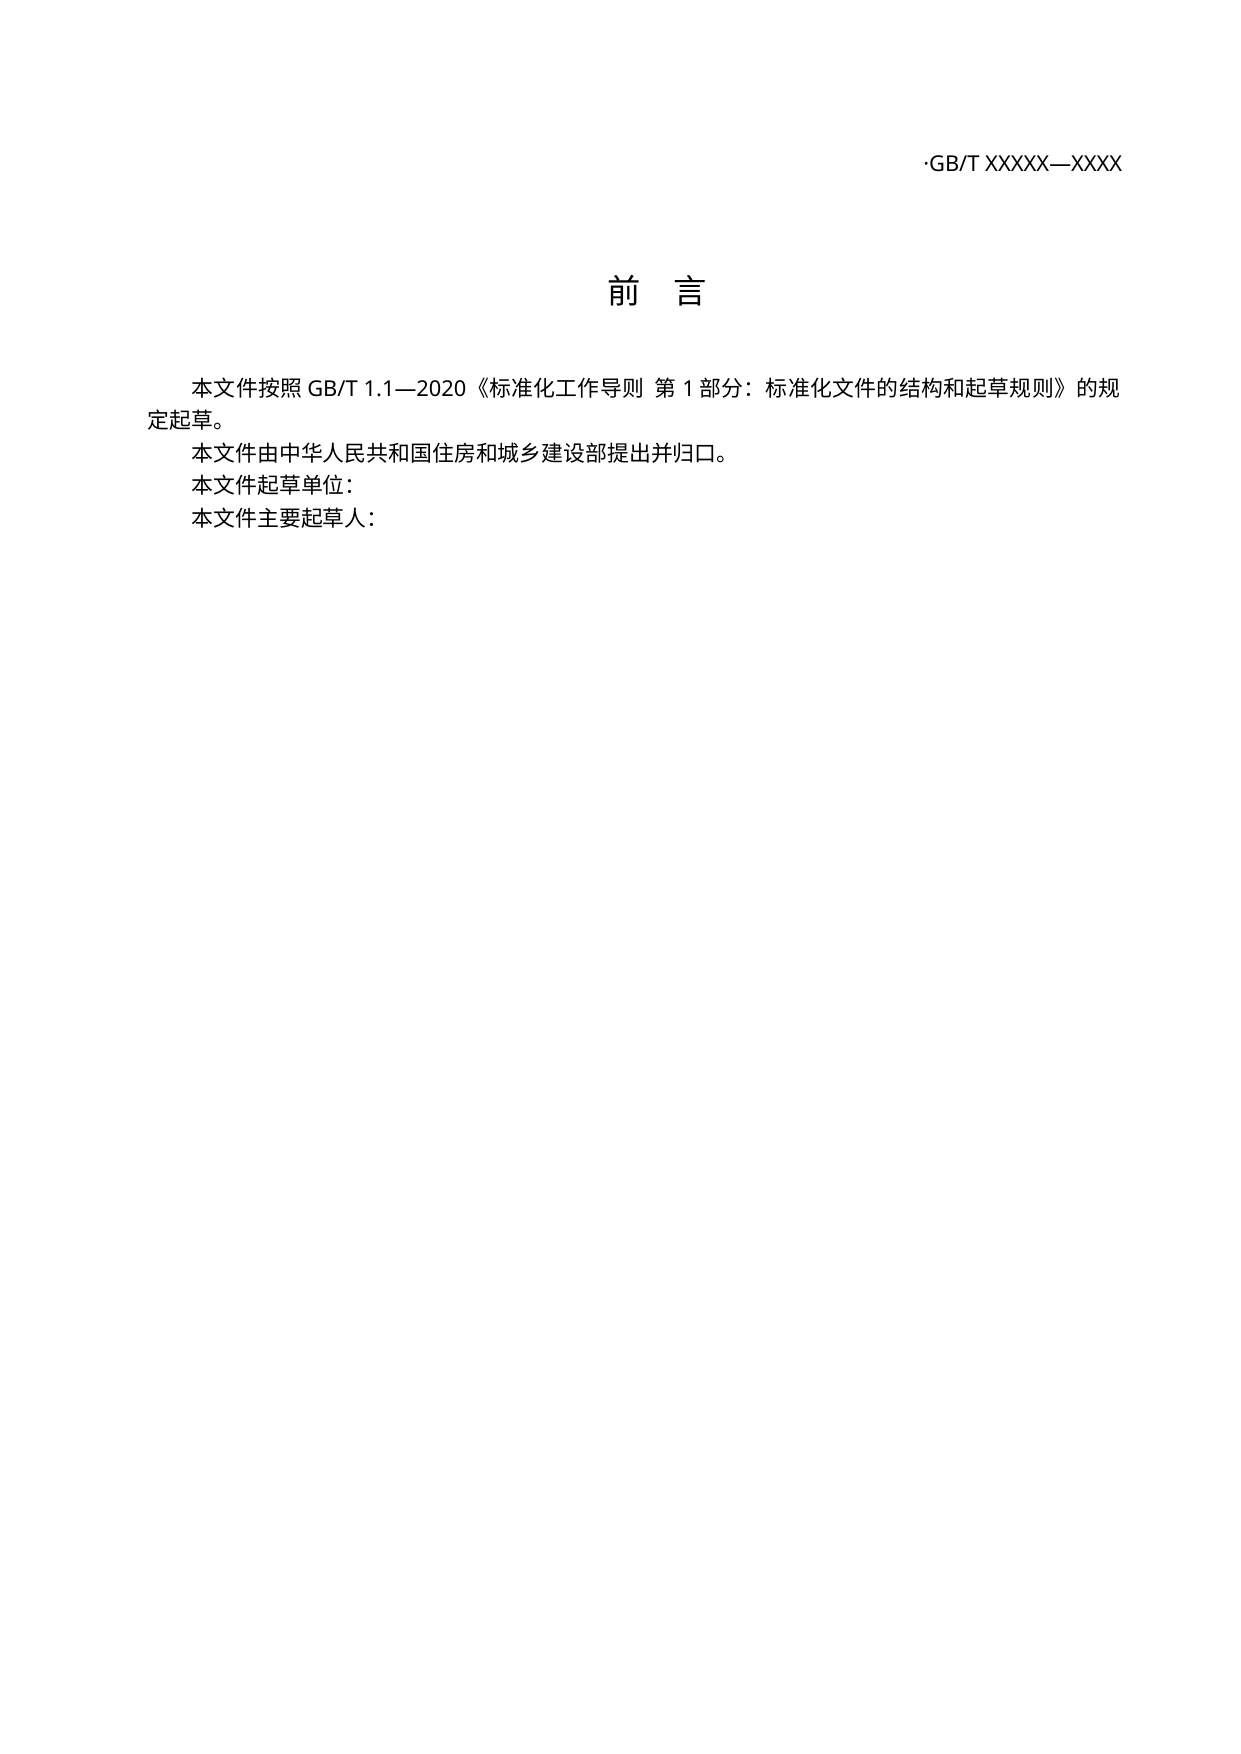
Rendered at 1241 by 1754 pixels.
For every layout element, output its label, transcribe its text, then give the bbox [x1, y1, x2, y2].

text 前言 [148, 257, 1122, 322]
text 本文件按照GB/T 1.1—2020《标准化工作导则 第1部分：标准化文件的结构和起草规则》的规定起草。 [148, 371, 1122, 436]
text 本文件由中华人民共和国住房和城乡建设部提出并归口。 [148, 436, 1122, 468]
text 本文件起草单位： [148, 468, 1122, 501]
text 本文件主要起草人： [148, 501, 1122, 533]
